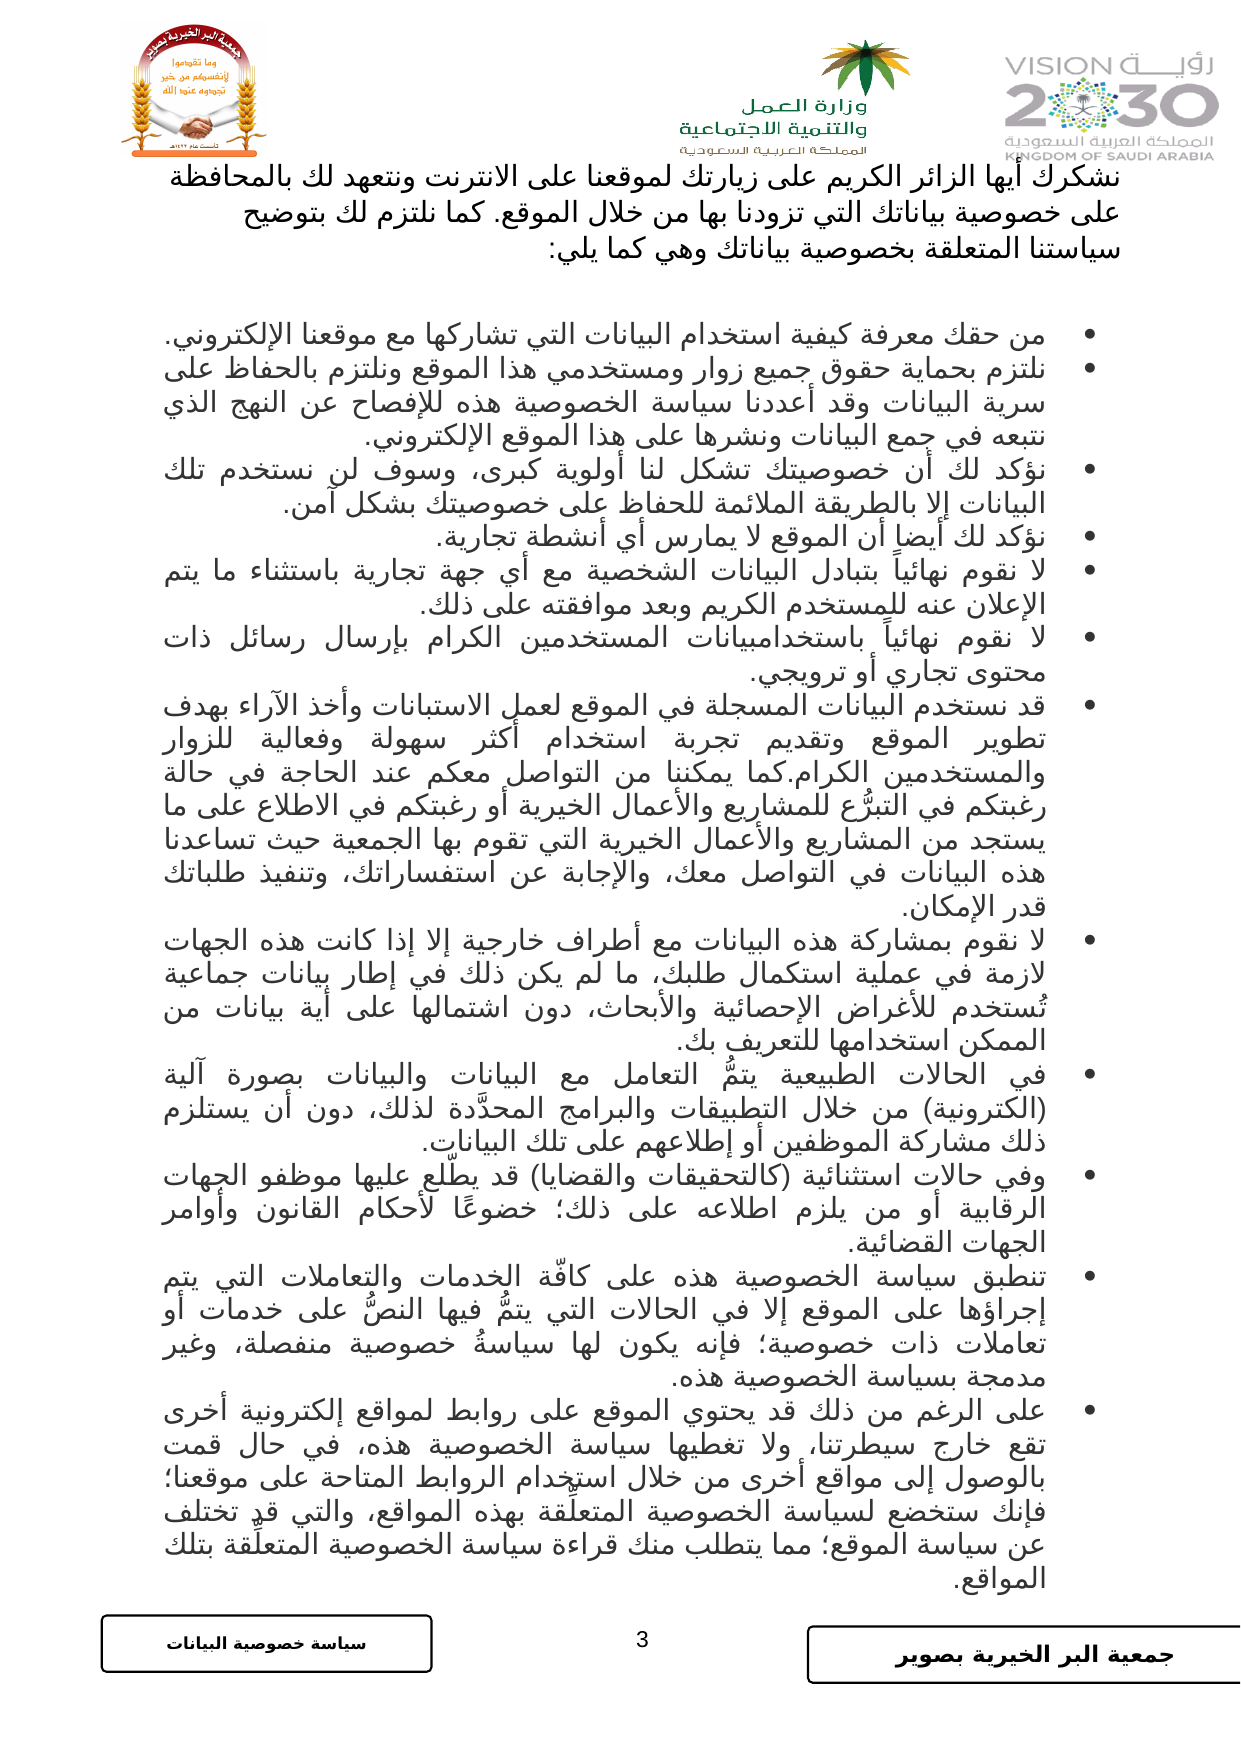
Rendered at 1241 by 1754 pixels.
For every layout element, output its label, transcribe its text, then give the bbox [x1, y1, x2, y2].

list تنطبق سياسة الخصوصية هذه على كافّة الخدمات والتعاملات التي يتم إجراؤها على الموقع إلا في الحالات التي يتمُّ فيها النصُّ على خدمات أو تعاملات ذات خصوصية؛ فإنه يكون لها سياسةُ خصوصية منفصلة، وغير مدمجة بسياسة الخصوصية هذه. [162, 1258, 1085, 1393]
list على الرغم من ذلك قد يحتوي الموقع على روابط لمواقع إلكترونية أخرى تقع خارج سيطرتنا، ولا تغطيها سياسة الخصوصية هذه، في حال قمت بالوصول إلى مواقع أخرى من خلال استخدام الروابط المتاحة على موقعنا؛ فإنك ستخضع لسياسة الخصوصية المتعلِّقة بهذه المواقع، والتي قد تختلف عن سياسة الموقع؛ مما يتطلب منك قراءة سياسة الخصوصية المتعلِّقة بتلك المواقع. [162, 1393, 1085, 1594]
picture [120, 21, 268, 157]
list قد نستخدم البيانات المسجلة في الموقع لعمل الاستبانات وأخذ الآراء بهدف تطوير الموقع وتقديم تجربة استخدام أكثر سهولة وفعالية للزوار والمستخدمين الكرام.كما يمكننا من التواصل معكم عند الحاجة في حالة رغبتكم في التبرُّع للمشاريع والأعمال الخيرية أو رغبتكم في الاطلاع على ما يستجد من المشاريع والأعمال الخيرية التي تقوم بها الجمعية حيث تساعدنا هذه البيانات في التواصل معك، والإجابة عن استفساراتك، وتنفيذ طلباتك قدر الإمكان. [162, 687, 1085, 922]
text نشكرك أيها الزائر الكريم على زيارتك لموقعنا على الانترنت ونتعهد لك بالمحافظة على خصوصية بياناتك التي تزودنا بها من خلال الموقع. كما نلتزم لك بتوضيح سياستنا المتعلقة بخصوصية بياناتك وهي كما يلي: [162, 159, 1122, 264]
list نؤكد لك أن خصوصيتك تشكل لنا أولوية كبرى، وسوف لن نستخدم تلك البيانات إلا بالطريقة الملائمة للحفاظ على خصوصيتك بشكل آمن. [162, 452, 1085, 519]
picture [989, 42, 1234, 169]
list وفي حالات استثنائية (كالتحقيقات والقضايا) قد يطّلع عليها موظفو الجهات الرقابية أو من يلزم اطلاعه على ذلك؛ خضوعًا لأحكام القانون وأوامر الجهات القضائية. [162, 1158, 1085, 1258]
list لا نقوم نهائياً بتبادل البيانات الشخصية مع أي جهة تجارية باستثناء ما يتم الإعلان عنه للمستخدم الكريم وبعد موافقته على ذلك. [162, 553, 1085, 620]
list نلتزم بحماية حقوق جميع زوار ومستخدمي هذا الموقع ونلتزم بالحفاظ على سرية البيانات وقد أعددنا سياسة الخصوصية هذه للإفصاح عن النهج الذي نتبعه في جمع البيانات ونشرها على هذا الموقع الإلكتروني. [162, 351, 1085, 452]
list من حقك معرفة كيفية استخدام البيانات التي تشاركها مع موقعنا الإلكتروني. [162, 317, 1085, 351]
list في الحالات الطبيعية يتمُّ التعامل مع البيانات والبيانات بصورة آلية (الكترونية) من خلال التطبيقات والبرامج المحدَّدة لذلك، دون أن يستلزم ذلك مشاركة الموظفين أو إطلاعهم على تلك البيانات. [162, 1057, 1085, 1158]
picture [650, 29, 926, 159]
list نؤكد لك أيضا أن الموقع لا يمارس أي أنشطة تجارية. [162, 519, 1085, 553]
list لا نقوم بمشاركة هذه البيانات مع أطراف خارجية إلا إذا كانت هذه الجهات لازمة في عملية استكمال طلبك، ما لم يكن ذلك في إطار بيانات جماعية تُستخدم للأغراض الإحصائية والأبحاث، دون اشتمالها على أية بيانات من الممكن استخدامها للتعريف بك. [162, 922, 1085, 1057]
list لا نقوم نهائياً باستخدامبيانات المستخدمين الكرام بإرسال رسائل ذات محتوى تجاري أو ترويجي. [162, 620, 1085, 687]
